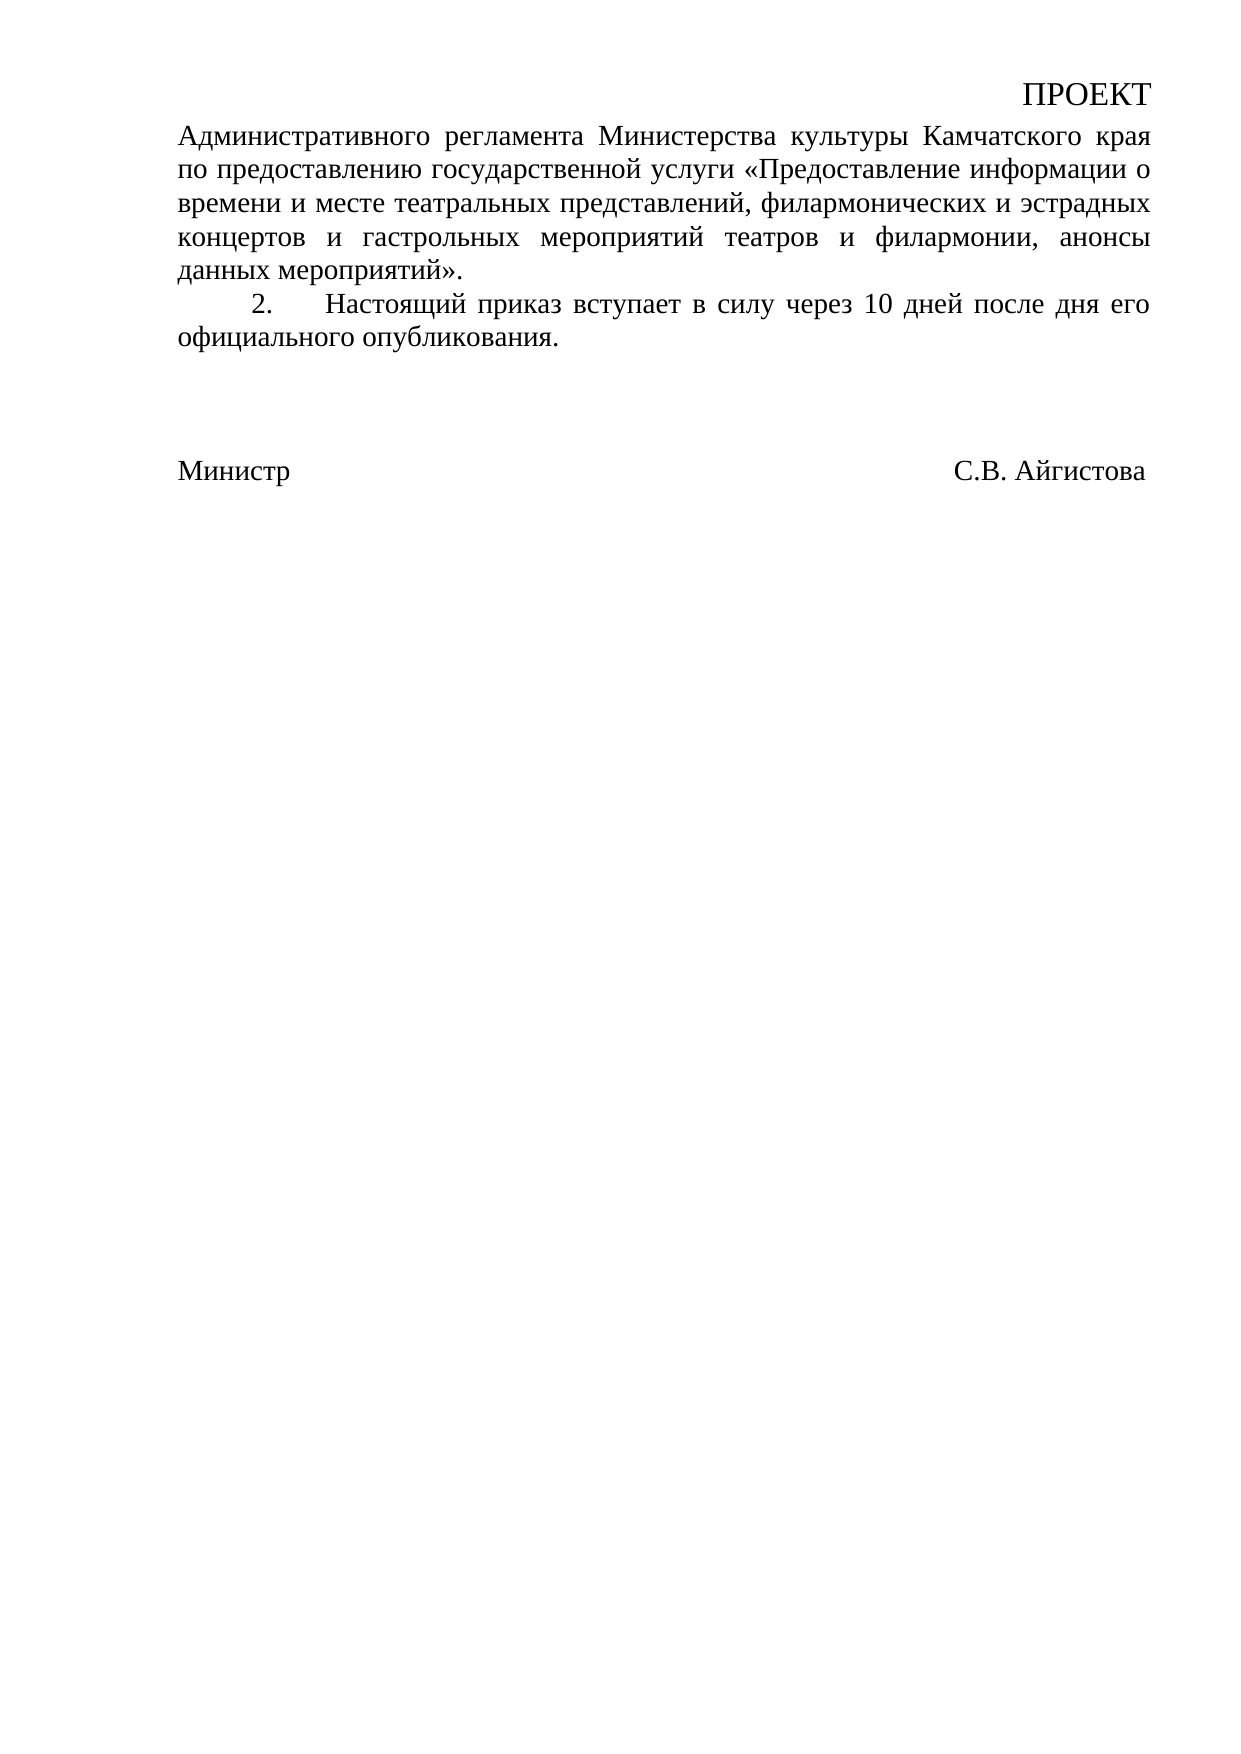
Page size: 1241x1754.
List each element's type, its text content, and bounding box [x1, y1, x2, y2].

text Министр С.В. Айгистова [177, 453, 1152, 487]
list Настоящий приказ вступает в силу через 10 дней после дня его официального опубликования. [177, 286, 1152, 353]
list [177, 118, 1152, 286]
